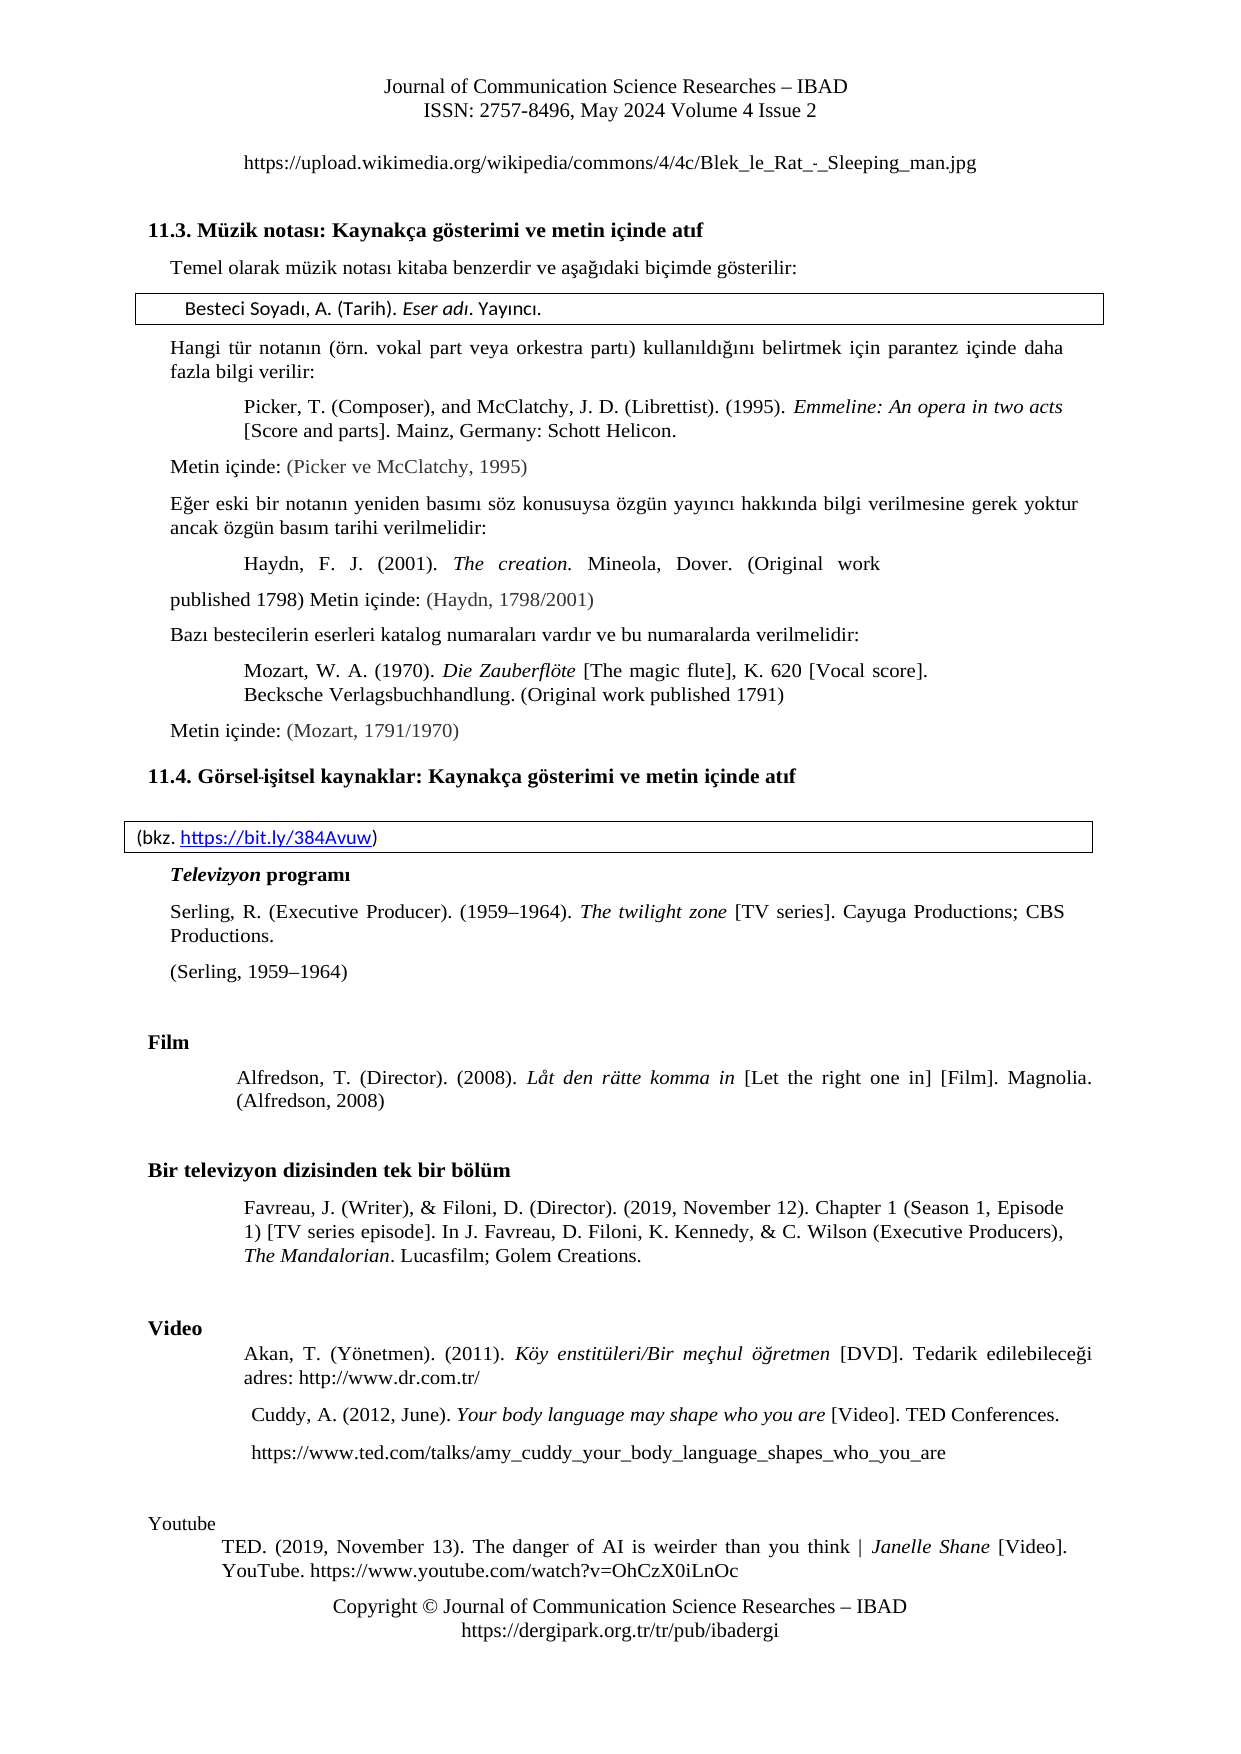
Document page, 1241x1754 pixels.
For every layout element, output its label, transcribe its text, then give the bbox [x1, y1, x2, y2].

text Youtube [148, 1512, 1092, 1535]
text Hangi tür notanın (örn. vokal part veya orkestra partı) kullanıldığını belirtmek için parantez içinde daha fazla bilgi verilir: [170, 294, 1065, 324]
text Haydn, F. J. (2001). The creation. Mineola, Dover. (Original work published 1798) Metin içinde: (Haydn, 1798/2001) [170, 552, 881, 611]
subtitle Video [148, 1316, 1093, 1340]
text Film [148, 1030, 1093, 1054]
text Hangi tür notanın (örn. vokal part veya orkestra partı) kullanıldığını belirtmek için parantez içinde daha fazla bilgi verilir: [170, 325, 1065, 383]
text Cuddy, A. (2012, June). Your body language may shape who you are [Video]. TED Conferences. [251, 1403, 1065, 1426]
text Mozart, W. A. (1970). Die Zauberflöte [The magic flute], K. 620 [Vocal score]. Becksche Verlagsbuchhandlung. (Original work published 1791) [244, 659, 928, 706]
text Akan, T. (Yönetmen). (2011). Köy enstitüleri/Bir meçhul öğretmen [DVD]. Tedarik edilebileceği adres: http://www.dr.com.tr/ [244, 1342, 1093, 1388]
text (Serling, 1959–1964) [170, 960, 1093, 983]
subtitle 11.4. Görsel-­‐işitsel kaynaklar: Kaynakça gösterimi ve metin içinde atıf [148, 764, 1093, 788]
text Picker, T. (Composer), and McClatchy, J. D. (Librettist). (1995). Emmeline: An opera in two acts [Score and parts]. Mainz, Germany: Schott Helicon. [244, 396, 1065, 442]
text https://www.ted.com/talks/amy_cuddy_your_body_language_shapes_who_you_are [251, 1441, 1065, 1464]
text Televizyon programı [170, 831, 1092, 852]
text Favreau, J. (Writer), & Filoni, D. (Director). (2019, November 12). Chapter 1 (Season 1, Episode 1) [TV series episode]. In J. Favreau, D. Filoni, K. Kennedy, & C. Wilson (Executive Producers), The Mandalorian. Lucasfilm; Golem Creations. [244, 1196, 1065, 1267]
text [244, 151, 1092, 173]
text Temel olarak müzik notası kitaba benzerdir ve aşağıdaki biçimde gösterilir: [170, 256, 1093, 279]
text Serling, R. (Executive Producer). (1959–1964). The twilight zone [TV series]. Cayuga Productions; CBS Productions. [170, 900, 1065, 946]
text Alfredson, T. (Director). (2008). Låt den rätte komma in [Let the right one in] [Film]. Magnolia. (Alfredson, 2008) [236, 1066, 1093, 1112]
subtitle 11.3. Müzik notası: Kaynakça gösterimi ve metin içinde atıf [148, 218, 1093, 242]
text Bazı bestecilerin eserleri katalog numaraları vardır ve bu numaralarda verilmelidir: [170, 623, 1093, 646]
text Televizyon programı [170, 853, 1093, 886]
subtitle Bir televizyon dizisinden tek bir bölüm [148, 1158, 1093, 1182]
text Metin içinde: (Mozart, 1791/1970) [170, 719, 1093, 742]
text TED. (2019, November 13). The danger of AI is weirder than you think | Janelle Shane [Video]. YouTube. https://www.youtube.com/watch?v=OhCzX0iLnOc [221, 1535, 1068, 1582]
text Metin içinde: (Picker ve McClatchy, 1995) [170, 456, 1093, 478]
text Eğer eski bir notanın yeniden basımı söz konusuysa özgün yayıncı hakkında bilgi verilmesine gerek yoktur ancak özgün basım tarihi verilmelidir: [170, 492, 1080, 539]
